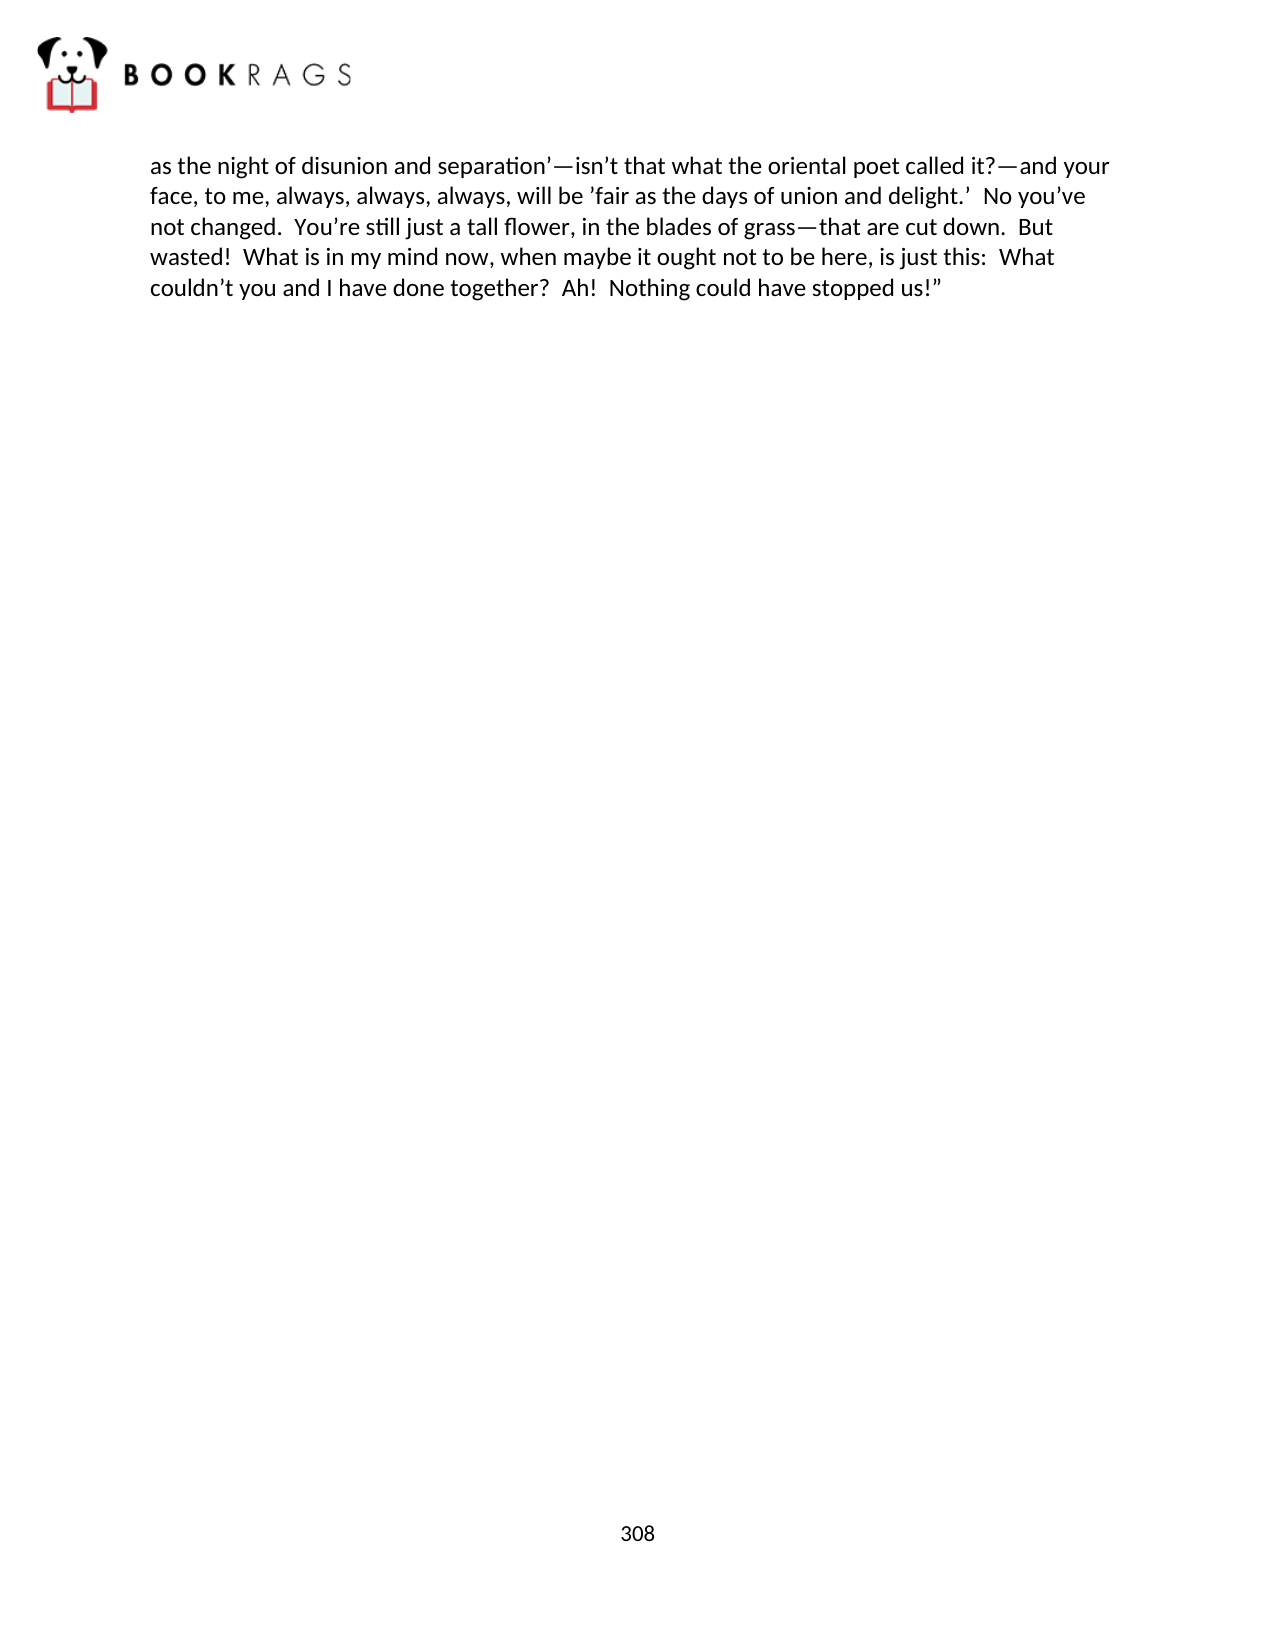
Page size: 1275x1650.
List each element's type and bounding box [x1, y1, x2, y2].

text [150, 150, 1125, 303]
picture [37, 37, 351, 113]
